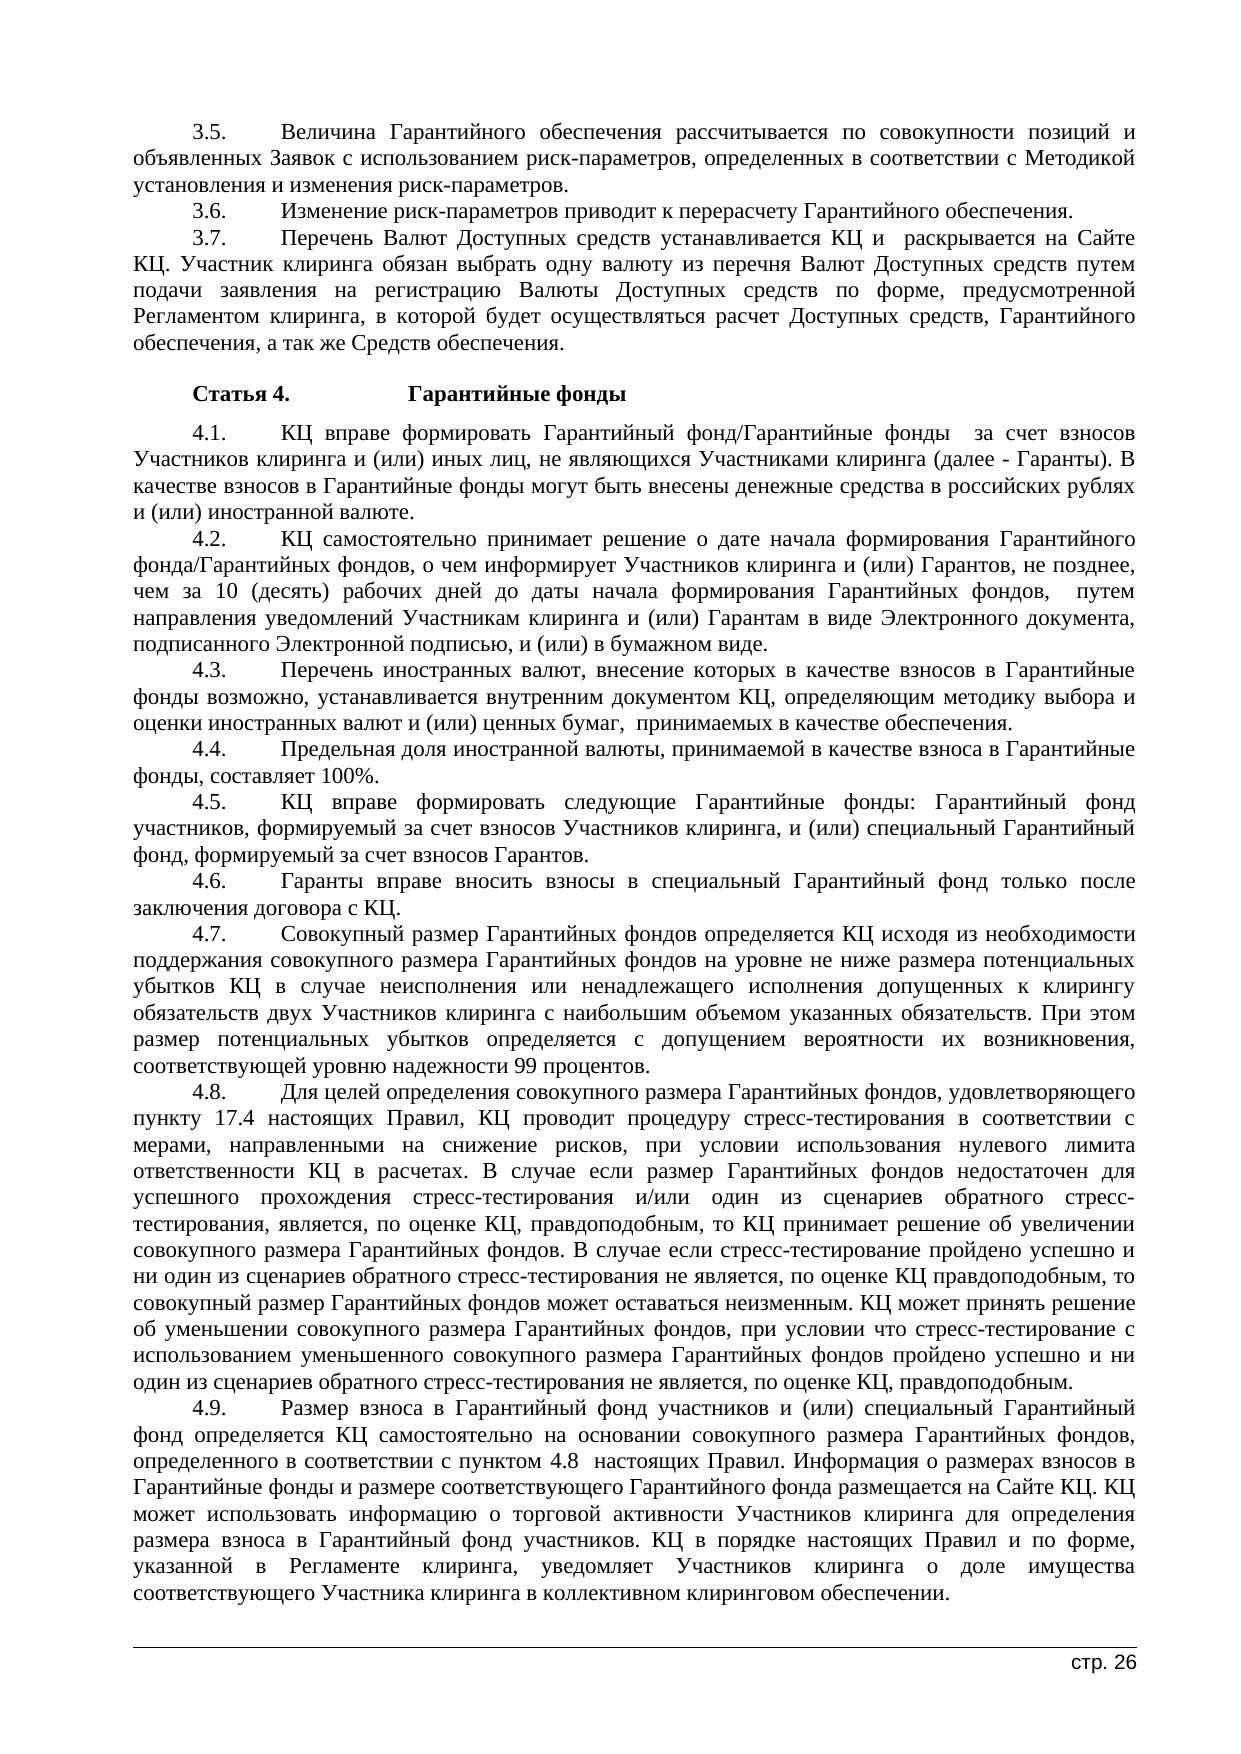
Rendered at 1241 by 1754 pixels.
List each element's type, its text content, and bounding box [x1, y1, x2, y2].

text КЦ самостоятельно принимает решение о дате начала формирования Гарантийного фонда/Гарантийных фондов, о чем информирует Участников клиринга и (или) Гарантов, не позднее, чем за 10 (десять) рабочих дней до даты начала формирования Гарантийных фондов, путем направления уведомлений Участникам клиринга и (или) Гарантам в виде Электронного документа, подписанного Электронной подписью, и (или) в бумажном виде. [133, 524, 1137, 656]
text КЦ вправе формировать Гарантийный фонд/Гарантийные фонды за счет взносов Участников клиринга и (или) иных лиц, не являющихся Участниками клиринга (далее - Гаранты). В качестве взносов в Гарантийные фонды могут быть внесены денежные средства в российских рублях и (или) иностранной валюте. [133, 419, 1137, 524]
text Предельная доля иностранной валюты, принимаемой в качестве взноса в Гарантийные фонды, составляет 100%. [133, 735, 1137, 788]
text Изменение риск-параметров приводит к перерасчету Гарантийного обеспечения. [133, 197, 1137, 223]
text Величина Гарантийного обеспечения рассчитывается по совокупности позиций и объявленных Заявок с использованием риск-параметров, определенных в соответствии с Методикой установления и изменения риск-параметров. [133, 118, 1137, 197]
text Совокупный размер Гарантийных фондов определяется КЦ исходя из необходимости поддержания совокупного размера Гарантийных фондов на уровне не ниже размера потенциальных убытков КЦ в случае неисполнения или ненадлежащего исполнения допущенных к клирингу обязательств двух Участников клиринга с наибольшим объемом указанных обязательств. При этом размер потенциальных убытков определяется с допущением вероятности их возникновения, соответствующей уровню надежности 99 процентов. [133, 920, 1137, 1078]
text Для целей определения совокупного размера Гарантийных фондов, удовлетворяющего пункту 17.4 настоящих Правил, КЦ проводит процедуру стресс-тестирования в соответствии с мерами, направленными на снижение рисков, при условии использования нулевого лимита ответственности КЦ в расчетах. В случае если размер Гарантийных фондов недостаточен для успешного прохождения стресс-тестирования и/или один из сценариев обратного стресс-тестирования, является, по оценке КЦ, правдоподобным, то КЦ принимает решение об увеличении совокупного размера Гарантийных фондов. В случае если стресс-тестирование пройдено успешно и ни один из сценариев обратного стресс-тестирования не является, по оценке КЦ правдоподобным, то совокупный размер Гарантийных фондов может оставаться неизменным. КЦ может принять решение об уменьшении совокупного размера Гарантийных фондов, при условии что стресс-тестирование с использованием уменьшенного совокупного размера Гарантийных фондов пройдено успешно и ни один из сценариев обратного стресс-тестирования не является, по оценке КЦ, правдоподобным. [133, 1078, 1137, 1394]
title Гарантийные фонды [133, 380, 1137, 407]
text Перечень Валют Доступных средств устанавливается КЦ и раскрывается на Сайте КЦ. Участник клиринга обязан выбрать одну валюту из перечня Валют Доступных средств путем подачи заявления на регистрацию Валюты Доступных средств по форме, предусмотренной Регламентом клиринга, в которой будет осуществляться расчет Доступных средств, Гарантийного обеспечения, а так же Средств обеспечения. [133, 223, 1137, 355]
text Гаранты вправе вносить взносы в специальный Гарантийный фонд только после заключения договора с КЦ. [133, 867, 1137, 920]
text Перечень иностранных валют, внесение которых в качестве взносов в Гарантийные фонды возможно, устанавливается внутренним документом КЦ, определяющим методику выбора и оценки иностранных валют и (или) ценных бумаг, принимаемых в качестве обеспечения. [133, 656, 1137, 735]
text КЦ вправе формировать следующие Гарантийные фонды: Гарантийный фонд участников, формируемый за счет взносов Участников клиринга, и (или) специальный Гарантийный фонд, формируемый за счет взносов Гарантов. [133, 788, 1137, 867]
